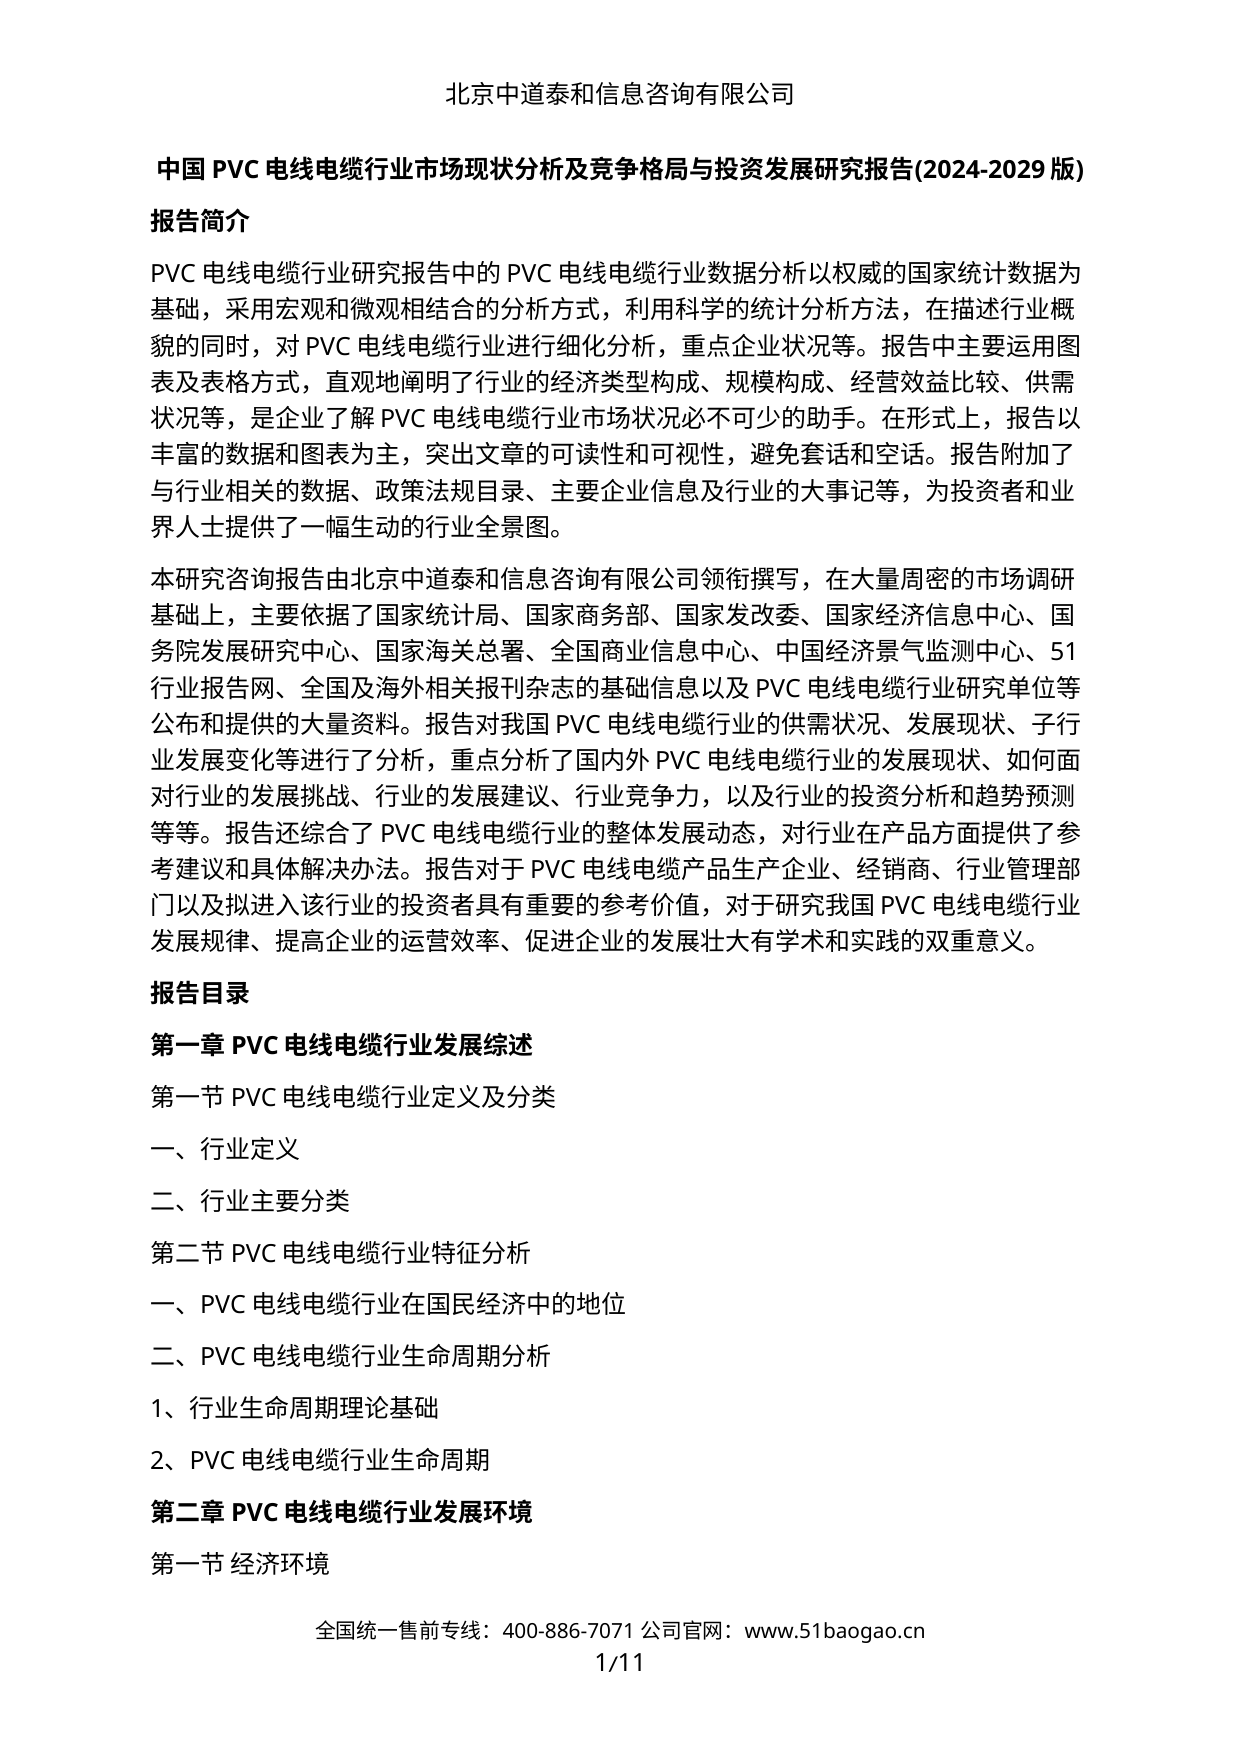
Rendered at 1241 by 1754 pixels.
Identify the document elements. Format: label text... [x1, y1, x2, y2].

text 二、行业主要分类 [150, 1181, 1090, 1217]
text 1、行业生命周期理论基础 [150, 1389, 1090, 1425]
text 一、PVC电线电缆行业在国民经济中的地位 [150, 1285, 1090, 1321]
text 第二节 PVC电线电缆行业特征分析 [150, 1233, 1090, 1269]
text 2、PVC电线电缆行业生命周期 [150, 1441, 1090, 1477]
text 第一章 PVC电线电缆行业发展综述 [150, 1026, 1090, 1062]
text 第二章 PVC电线电缆行业发展环境 [150, 1492, 1090, 1529]
text 本研究咨询报告由北京中道泰和信息咨询有限公司领衔撰写，在大量周密的市场调研基础上，主要依据了国家统计局、国家商务部、国家发改委、国家经济信息中心、国务院发展研究中心、国家海关总署、全国商业信息中心、中国经济景气监测中心、51行业报告网、全国及海外相关报刊杂志的基础信息以及PVC电线电缆行业研究单位等公布和提供的大量资料。报告对我国PVC电线电缆行业的供需状况、发展现状、子行业发展变化等进行了分析，重点分析了国内外PVC电线电缆行业的发展现状、如何面对行业的发展挑战、行业的发展建议、行业竞争力，以及行业的投资分析和趋势预测等等。报告还综合了PVC电线电缆行业的整体发展动态，对行业在产品方面提供了参考建议和具体解决办法。报告对于PVC电线电缆产品生产企业、经销商、行业管理部门以及拟进入该行业的投资者具有重要的参考价值，对于研究我国PVC电线电缆行业发展规律、提高企业的运营效率、促进企业的发展壮大有学术和实践的双重意义。 [150, 559, 1090, 958]
text 第一节 PVC电线电缆行业定义及分类 [150, 1077, 1090, 1114]
text PVC电线电缆行业研究报告中的PVC电线电缆行业数据分析以权威的国家统计数据为基础，采用宏观和微观相结合的分析方式，利用科学的统计分析方法，在描述行业概貌的同时，对PVC电线电缆行业进行细化分析，重点企业状况等。报告中主要运用图表及表格方式，直观地阐明了行业的经济类型构成、规模构成、经营效益比较、供需状况等，是企业了解PVC电线电缆行业市场状况必不可少的助手。在形式上，报告以丰富的数据和图表为主，突出文章的可读性和可视性，避免套话和空话。报告附加了与行业相关的数据、政策法规目录、主要企业信息及行业的大事记等，为投资者和业界人士提供了一幅生动的行业全景图。 [150, 254, 1090, 544]
text 报告简介 [150, 202, 1090, 238]
text 第一节 经济环境 [150, 1544, 1090, 1581]
text 报告目录 [150, 974, 1090, 1010]
text 一、行业定义 [150, 1129, 1090, 1166]
text 中国PVC电线电缆行业市场现状分析及竞争格局与投资发展研究报告(2024-2029版) [150, 150, 1090, 186]
text 二、PVC电线电缆行业生命周期分析 [150, 1337, 1090, 1373]
